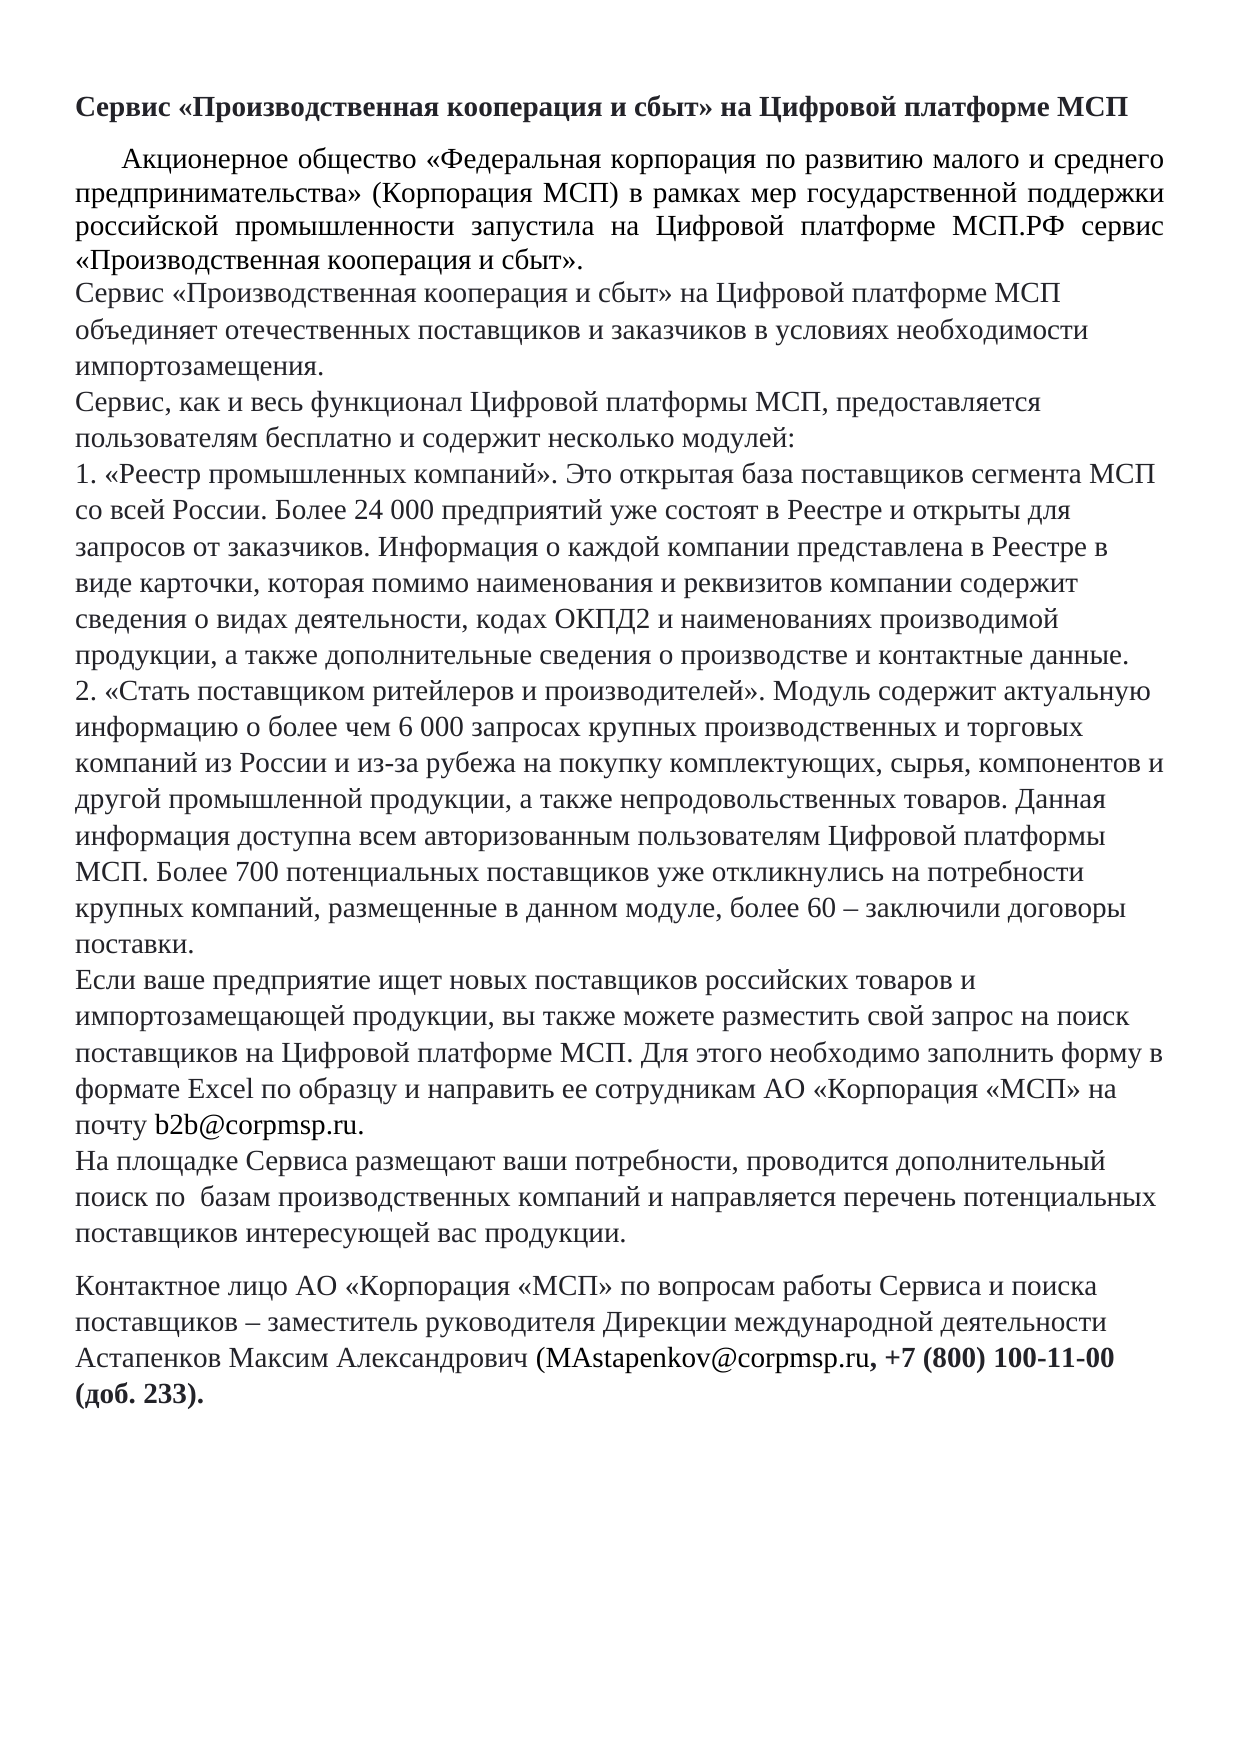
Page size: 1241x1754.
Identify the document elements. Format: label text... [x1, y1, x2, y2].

text Сервис «Производственная кооперация и сбыт» на Цифровой платформе МСП объединяет отечественных поставщиков и заказчиков в условиях необходимости импортозамещения. Сервис, как и весь функционал Цифровой платформы МСП, предоставляется пользователям бесплатно и содержит несколько модулей: 1. «Реестр промышленных компаний». Это открытая база поставщиков сегмента МСП со всей России. Более 24 000 предприятий уже состоят в Реестре и открыты для запросов от заказчиков. Информация о каждой компании представлена в Реестре в виде карточки, которая помимо наименования и реквизитов компании содержит сведения о видах деятельности, кодах ОКПД2 и наименованиях производимой продукции, а также дополнительные сведения о производстве и контактные данные. 2. «Стать поставщиком ритейлеров и производителей». Модуль содержит актуальную информацию о более чем 6 000 запросах крупных производственных и торговых компаний из России и из-за рубежа на покупку комплектующих, сырья, компонентов и другой промышленной продукции, а также непродовольственных товаров. Данная информация доступна всем авторизованным пользователям Цифровой платформы МСП. Более 700 потенциальных поставщиков уже откликнулись на потребности крупных компаний, размещенные в данном модуле, более 60 – заключили договоры поставки. Если ваше предприятие ищет новых поставщиков российских товаров и импортозамещающей продукции, вы также можете разместить свой запрос на поиск поставщиков на Цифровой платформе МСП. Для этого необходимо заполнить форму в формате Excel по образцу и направить ее сотрудникам АО «Корпорация «МСП» на почту b2b@corpmsp.ru. На площадке Сервиса размещают ваши потребности, проводится дополнительный поиск по базам производственных компаний и направляется перечень потенциальных поставщиков интересующей вас продукции. [75, 276, 1165, 1249]
text Сервис «Производственная кооперация и сбыт» на Цифровой платформе МСП [75, 89, 1165, 122]
text Акционерное общество «Федеральная корпорация по развитию малого и среднего предпринимательства» (Корпорация МСП) в рамках мер государственной поддержки российской промышленности запустила на Цифровой платформе МСП.РФ сервис «Производственная кооперация и сбыт». [75, 141, 1165, 276]
text Контактное лицо АО «Корпорация «МСП» по вопросам работы Сервиса и поиска поставщиков – заместитель руководителя Дирекции международной деятельности Астапенков Максим Александрович (MAstapenkov@corpmsp.ru, +7 (800) 100-11-00 (доб. 233). [75, 1268, 1165, 1410]
